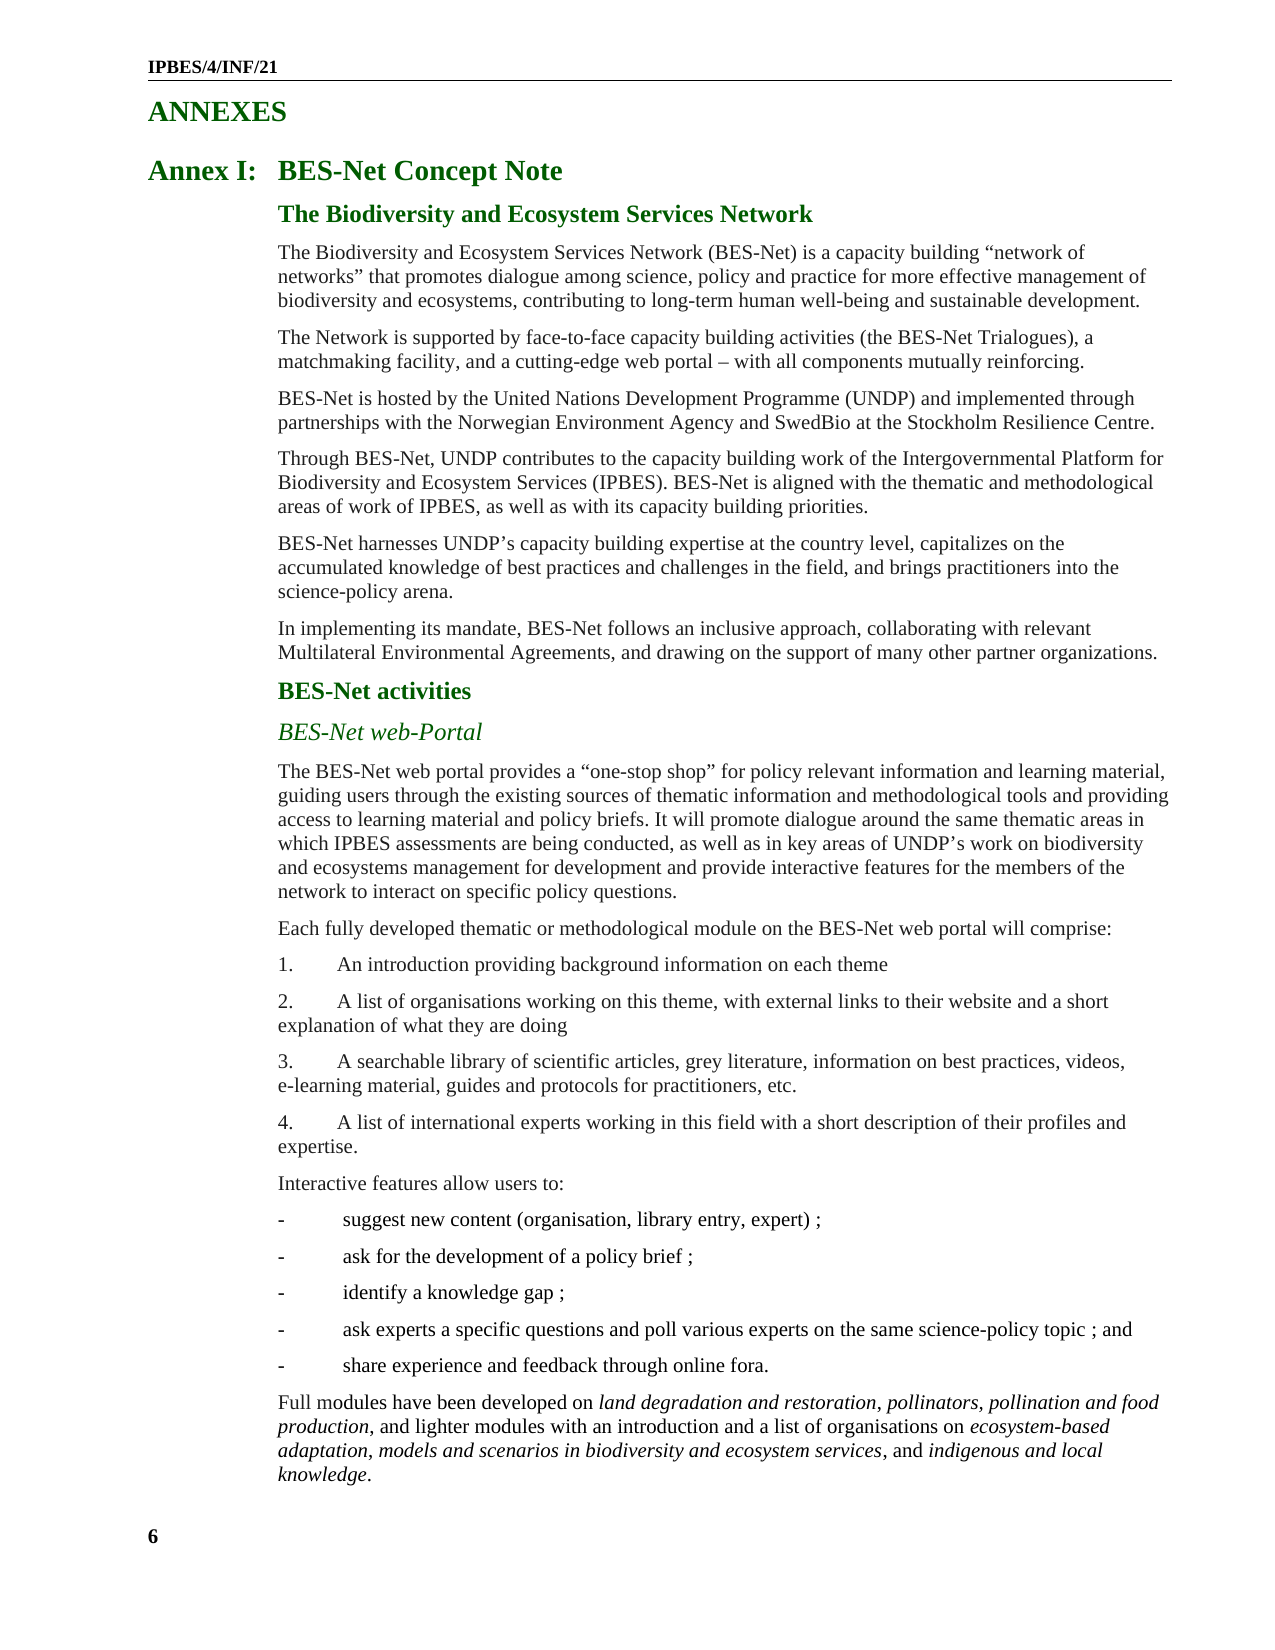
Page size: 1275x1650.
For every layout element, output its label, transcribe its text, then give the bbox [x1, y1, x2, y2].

text 4. A list of international experts working in this field with a short description of their profiles and expertise. [278, 1110, 1172, 1158]
text Full modules have been developed on land degradation and restoration, pollinators, pollination and food production, and lighter modules with an introduction and a list of organisations on ecosystem-based adaptation, models and scenarios in biodiversity and ecosystem services, and indigenous and local knowledge. [278, 1390, 1172, 1486]
list ask experts a specific questions and poll various experts on the same science-policy topic ; and [278, 1317, 1172, 1341]
text ANNEXES [148, 94, 1172, 128]
list identify a knowledge gap ; [278, 1280, 1172, 1304]
text In implementing its mandate, BES-Net follows an inclusive approach, collaborating with relevant Multilateral Environmental Agreements, and drawing on the support of many other partner organizations. [278, 616, 1172, 664]
text 3. A searchable library of scientific articles, grey literature, information on best practices, videos, e-learning material, guides and protocols for practitioners, etc. [278, 1049, 1172, 1097]
text BES-Net activities [278, 676, 1153, 705]
text Annex I: BES-Net Concept Note [148, 153, 1172, 187]
list ask for the development of a policy brief ; [278, 1244, 1172, 1268]
text BES-Net is hosted by the United Nations Development Programme (UNDP) and implemented through partnerships with the Norwegian Environment Agency and SwedBio at the Stockholm Resilience Centre. [278, 386, 1172, 434]
list share experience and feedback through online fora. [278, 1353, 1172, 1377]
text The Network is supported by face-to-face capacity building activities (the BES-Net Trialogues), a matchmaking facility, and a cutting-edge web portal – with all components mutually reinforcing. [278, 325, 1172, 373]
text Interactive features allow users to: [278, 1171, 1172, 1195]
text Each fully developed thematic or methodological module on the BES-Net web portal will comprise: [278, 916, 1172, 940]
text 2. A list of organisations working on this theme, with external links to their website and a short explanation of what they are doing [278, 989, 1172, 1037]
text The BES-Net web portal provides a “one-stop shop” for policy relevant information and learning material, guiding users through the existing sources of thematic information and methodological tools and providing access to learning material and policy briefs. It will promote dialogue around the same thematic areas in which IPBES assessments are being conducted, as well as in key areas of UNDP’s work on biodiversity and ecosystems management for development and provide interactive features for the members of the network to interact on specific policy questions. [278, 759, 1172, 903]
text BES-Net web-Portal [278, 717, 1153, 746]
text BES-Net harnesses UNDP’s capacity building expertise at the country level, capitalizes on the accumulated knowledge of best practices and challenges in the field, and brings practitioners into the science-policy arena. [278, 531, 1172, 603]
text The Biodiversity and Ecosystem Services Network (BES-Net) is a capacity building “network of networks” that promotes dialogue among science, policy and practice for more effective management of biodiversity and ecosystems, contributing to long-term human well-being and sustainable development. [278, 240, 1172, 312]
list suggest new content (organisation, library entry, expert) ; [278, 1207, 1172, 1231]
text The Biodiversity and Ecosystem Services Network [278, 199, 1153, 228]
text 1. An introduction providing background information on each theme [278, 952, 1172, 976]
text Through BES-Net, UNDP contributes to the capacity building work of the Intergovernmental Platform for Biodiversity and Ecosystem Services (IPBES). BES-Net is aligned with the thematic and methodological areas of work of IPBES, as well as with its capacity building priorities. [278, 446, 1172, 518]
